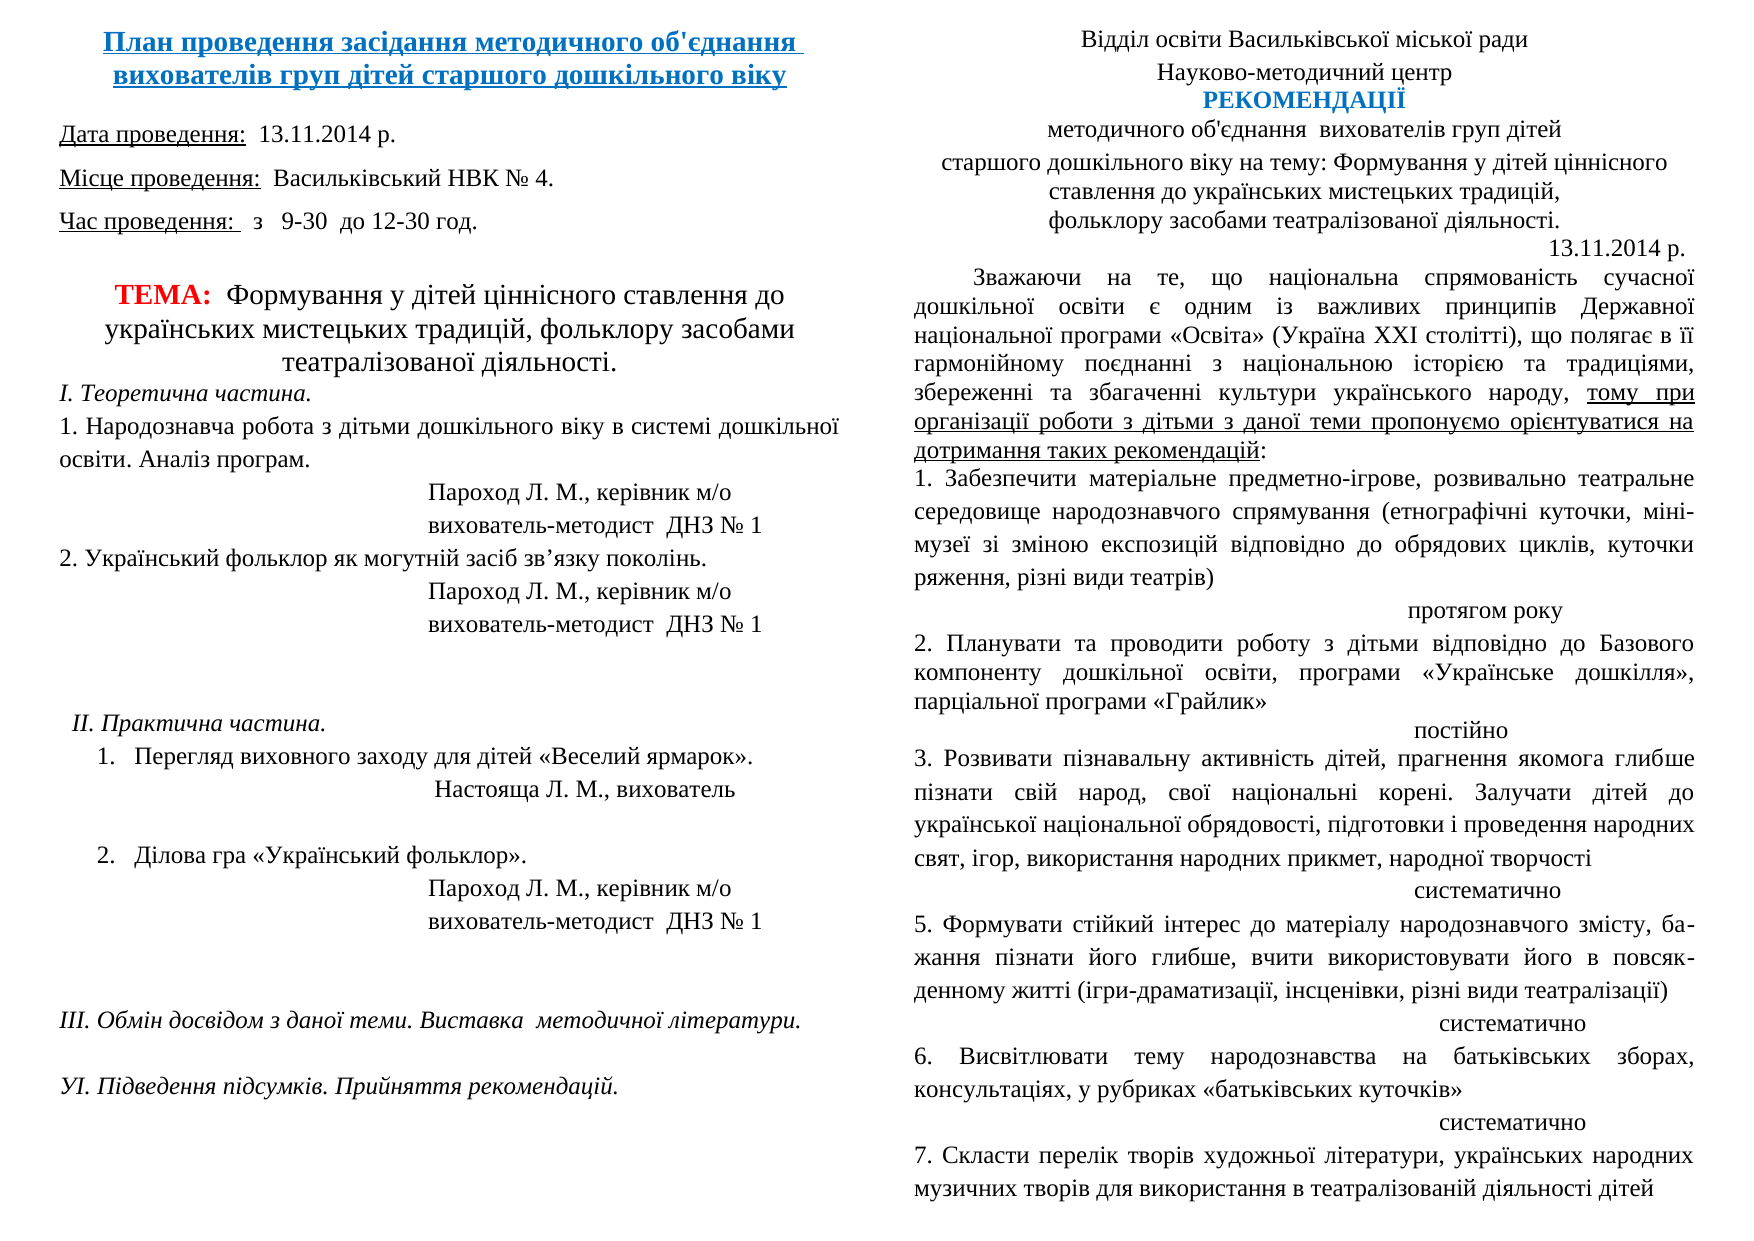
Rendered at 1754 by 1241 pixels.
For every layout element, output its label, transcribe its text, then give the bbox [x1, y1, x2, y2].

text Зважаючи на те, що національна спрямованість сучасної дошкільної освіти є одним із важливих принципів Державної національної програми «Освіта» (Україна ХХІ столітті), що полягає в її гармонійному поєднанні з національною історією та традиціями, збереженні та збагаченні культури українського народу, тому при організації роботи з дітьми з даної теми пропонуємо орієнтуватися на дотримання таких рекомендацій: [914, 262, 1695, 463]
text РЕКОМЕНДАЦІЇ [914, 85, 1695, 114]
text постійно [914, 715, 1695, 743]
list Ділова гра «Український фольклор». [97, 840, 840, 869]
text 13.11.2014 р. [914, 233, 1695, 262]
text Пароход Л. М., керівник м/о [59, 576, 840, 605]
text ІІ. Практична частина. [59, 708, 840, 737]
text старшого дошкільного віку на тему: Формування у дітей ціннісного ставлення до українських мистецьких традицій, [914, 147, 1695, 205]
text 2. Планувати та проводити роботу з дітьми відповідно до Базового компоненту дошкільної освіти, програми «Українське дошкілля», парціальної програми «Грайлик» [914, 628, 1695, 715]
text протягом року [914, 596, 1695, 624]
text ТЕМА: Формування у дітей ціннісного ставлення до українських мистецьких традицій, фольклору засобами театралізованої діяльності. [59, 277, 840, 378]
text Дата проведення: 13.11.2014 р. [59, 119, 840, 148]
text І. Теоретична частина. [59, 378, 840, 407]
text Настояща Л. М., вихователь [134, 774, 840, 803]
text Відділ освіти Васильківської міської ради [914, 24, 1695, 52]
list Перегляд виховного заходу для дітей «Веселий ярмарок». [97, 741, 840, 770]
text вихователь-методист ДНЗ № 1 [59, 906, 840, 935]
text Науково-методичний центр [914, 57, 1695, 85]
text вихователь-методист ДНЗ № 1 [59, 609, 840, 638]
text вихователь-методист ДНЗ № 1 [59, 510, 840, 539]
text 7. Скласти перелік творів художньої літератури, українських народних музичних творів для використання в театралізованій діяльності дітей [914, 1140, 1695, 1202]
text Пароход Л. М., керівник м/о [59, 477, 840, 506]
text 1. Забезпечити матеріальне предметно-ігрове, розвивально театральне середовище народознавчого спрямування (етнографічні куточки, міні-музеї зі зміною експозицій відповідно до обрядових циклів, куточки ряження, різні види театрів) [914, 463, 1695, 591]
text 5. Формувати стійкий інтерес до матеріалу народознавчого змісту, бажання пізнати його глибше, вчити використовувати його в повсякденному житті (ігри-драматизації, інсценівки, різні види театралізації) [914, 909, 1695, 1003]
text систематично [914, 876, 1695, 904]
text 1. Народознавча робота з дітьми дошкільного віку в системі дошкільної освіти. Аналіз програм. [59, 411, 840, 473]
text Час проведення: з 9-30 до 12-30 год. [59, 206, 840, 234]
text УІ. Підведення підсумків. Прийняття рекомендацій. [59, 1071, 840, 1100]
text фольклору засобами театралізованої діяльності. [914, 205, 1695, 233]
text ІІІ. Обмін досвідом з даної теми. Виставка методичної літератури. [59, 1005, 840, 1034]
text 3. Розвивати пізнавальну активність дітей, прагнення якомога глибше пізнати свій народ, свої національні корені. Залучати дітей до української національної обрядовості, підготовки і проведення народних свят, ігор, використання народних прикмет, народної творчості [914, 743, 1695, 871]
text 2. Український фольклор як могутній засіб зв’язку поколінь. [59, 543, 840, 572]
text 6. Висвітлювати тему народознавства на батьківських зборах, консультаціях, у рубриках «батьківських куточків» [914, 1041, 1695, 1102]
text систематично [914, 1107, 1695, 1136]
text вихователів груп дітей старшого дошкільного віку [59, 57, 840, 91]
text План проведення засідання методичного об'єднання [59, 24, 840, 57]
text Місце проведення: Васильківський НВК № 4. [59, 163, 840, 191]
text Пароход Л. М., керівник м/о [59, 873, 840, 902]
text систематично [914, 1008, 1695, 1036]
text методичного об'єднання вихователів груп дітей [914, 114, 1695, 143]
